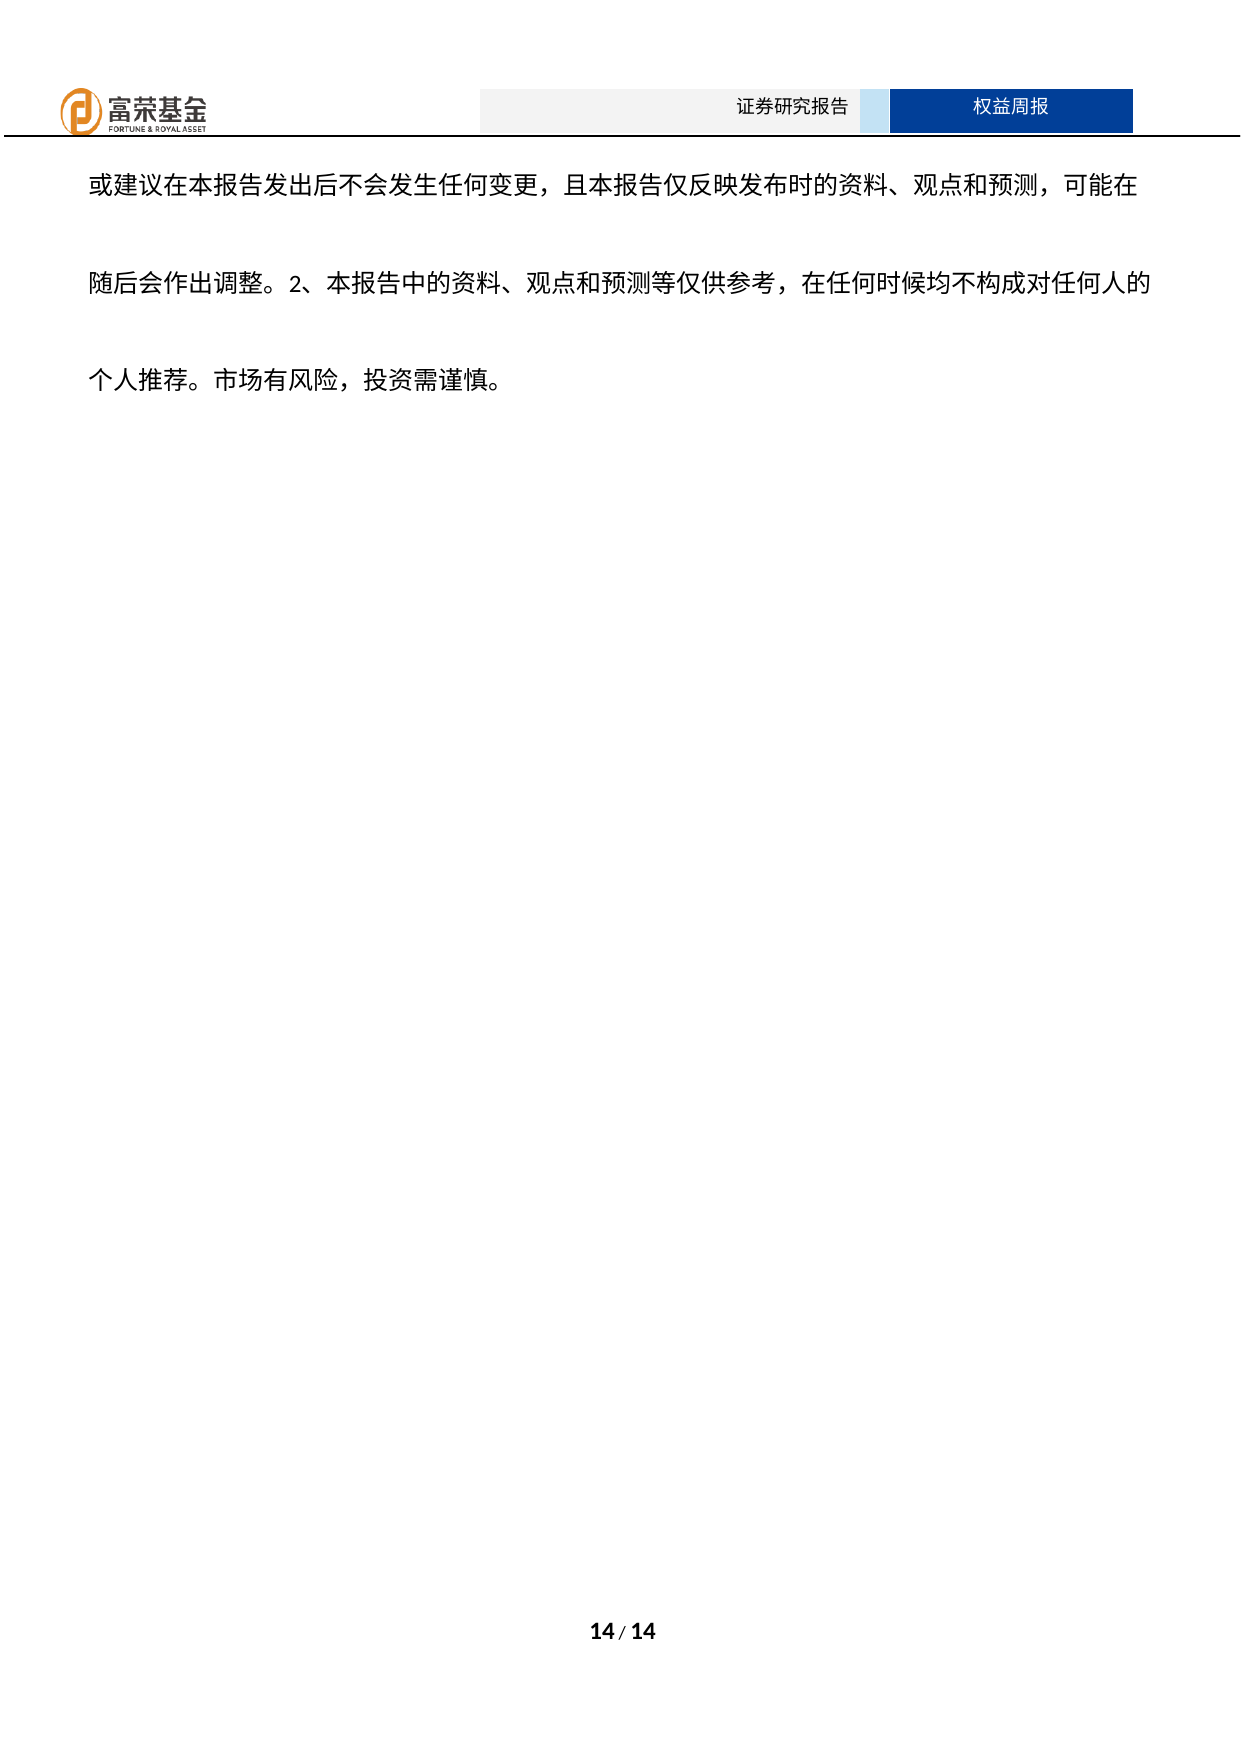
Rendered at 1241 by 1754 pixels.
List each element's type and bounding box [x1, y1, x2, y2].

picture [60, 88, 206, 135]
text [89, 151, 1152, 411]
